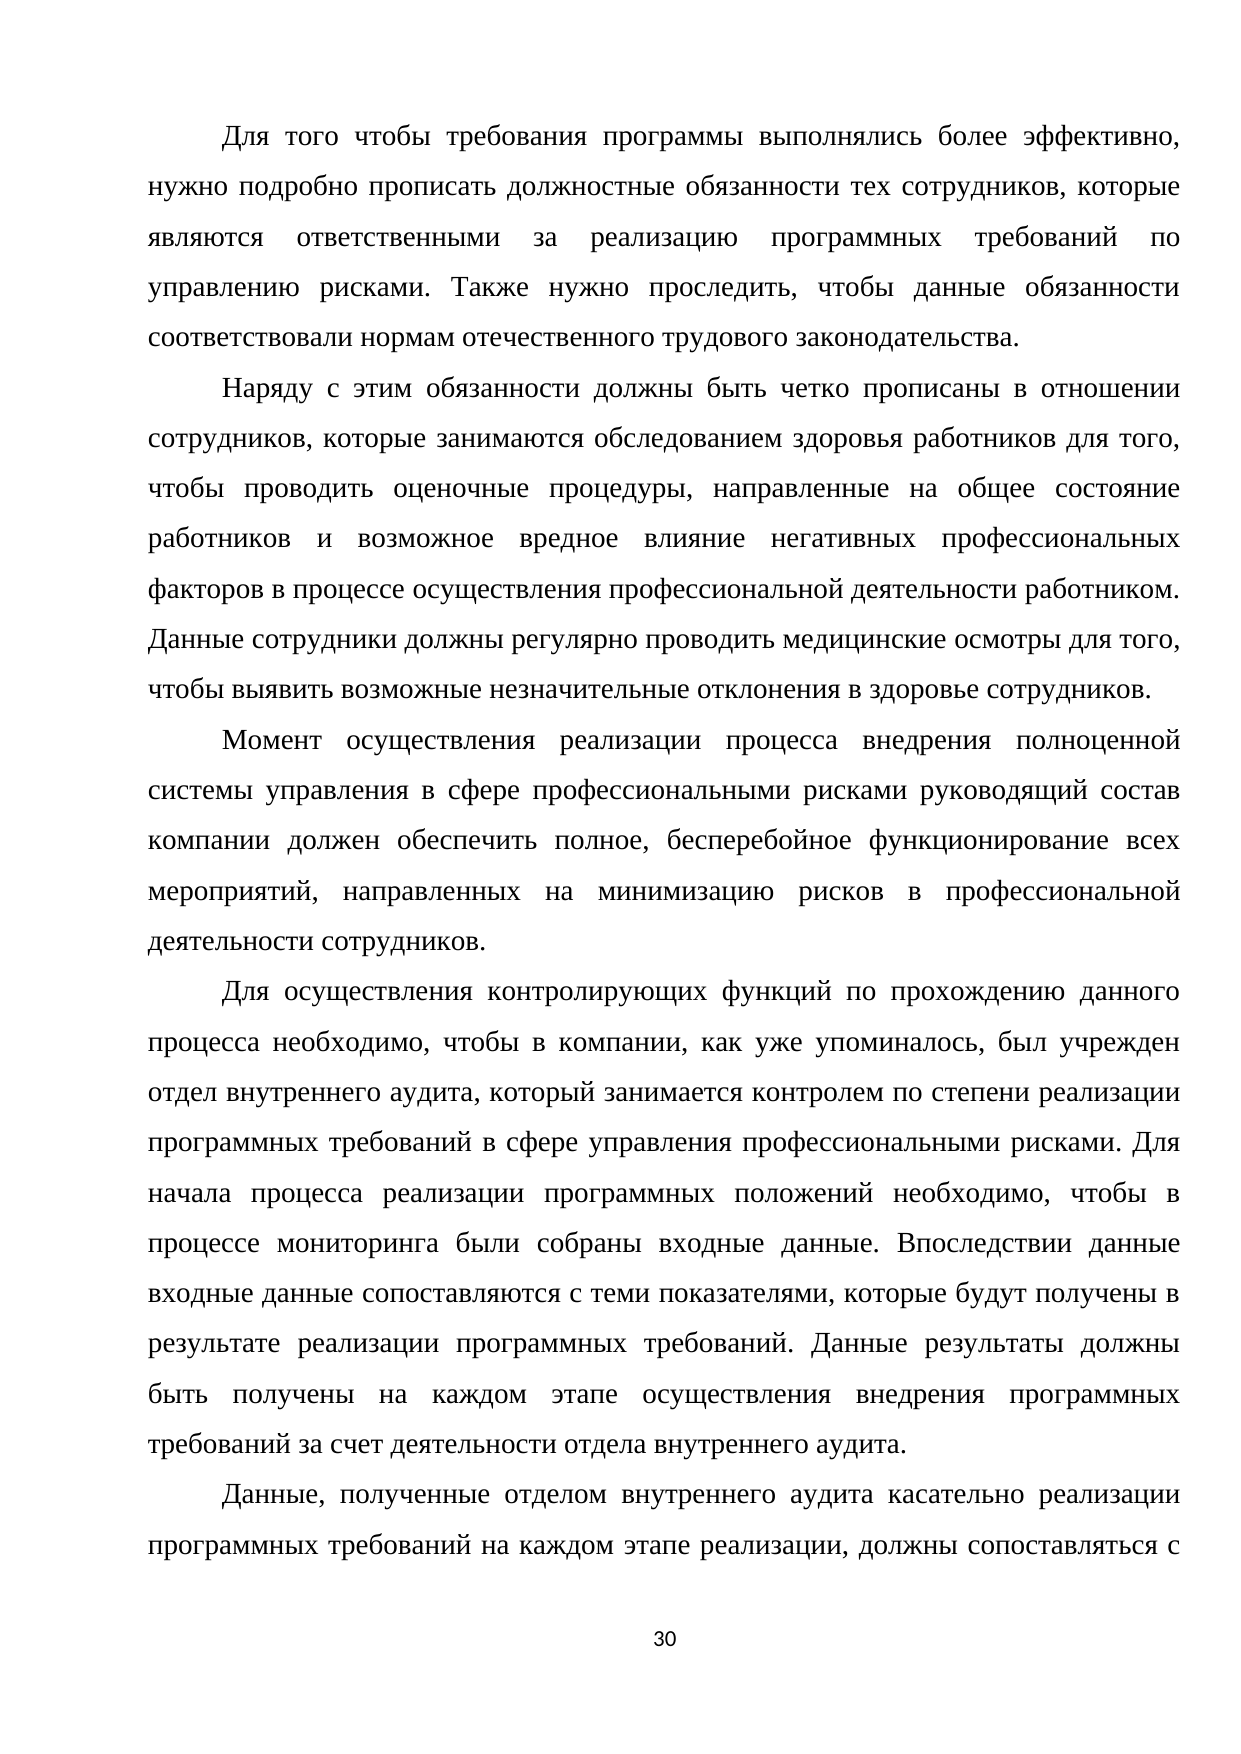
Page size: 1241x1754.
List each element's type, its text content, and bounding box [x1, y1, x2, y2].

text Момент осуществления реализации процесса внедрения полноценной системы управления в сфере профессиональными рисками руководящий состав компании должен обеспечить полное, бесперебойное функционирование всех мероприятий, направленных на минимизацию рисков в профессиональной деятельности сотрудников. [148, 722, 1181, 957]
text Наряду с этим обязанности должны быть четко прописаны в отношении сотрудников, которые занимаются обследованием здоровья работников для того, чтобы проводить оценочные процедуры, направленные на общее состояние работников и возможное вредное влияние негативных профессиональных факторов в процессе осуществления профессиональной деятельности работником. Данные сотрудники должны регулярно проводить медицинские осмотры для того, чтобы выявить возможные незначительные отклонения в здоровье сотрудников. [148, 370, 1181, 705]
text Для осуществления контролирующих функций по прохождению данного процесса необходимо, чтобы в компании, как уже упоминалось, был учрежден отдел внутреннего аудита, который занимается контролем по степени реализации программных требований в сфере управления профессиональными рисками. Для начала процесса реализации программных положений необходимо, чтобы в процессе мониторинга были собраны входные данные. Впоследствии данные входные данные сопоставляются с теми показателями, которые будут получены в результате реализации программных требований. Данные результаты должны быть получены на каждом этапе осуществления внедрения программных требований за счет деятельности отдела внутреннего аудита. [148, 973, 1181, 1460]
text Для того чтобы требования программы выполнялись более эффективно, нужно подробно прописать должностные обязанности тех сотрудников, которые являются ответственными за реализацию программных требований по управлению рисками. Также нужно проследить, чтобы данные обязанности соответствовали нормам отечественного трудового законодательства. [148, 118, 1181, 353]
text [148, 1477, 1181, 1560]
